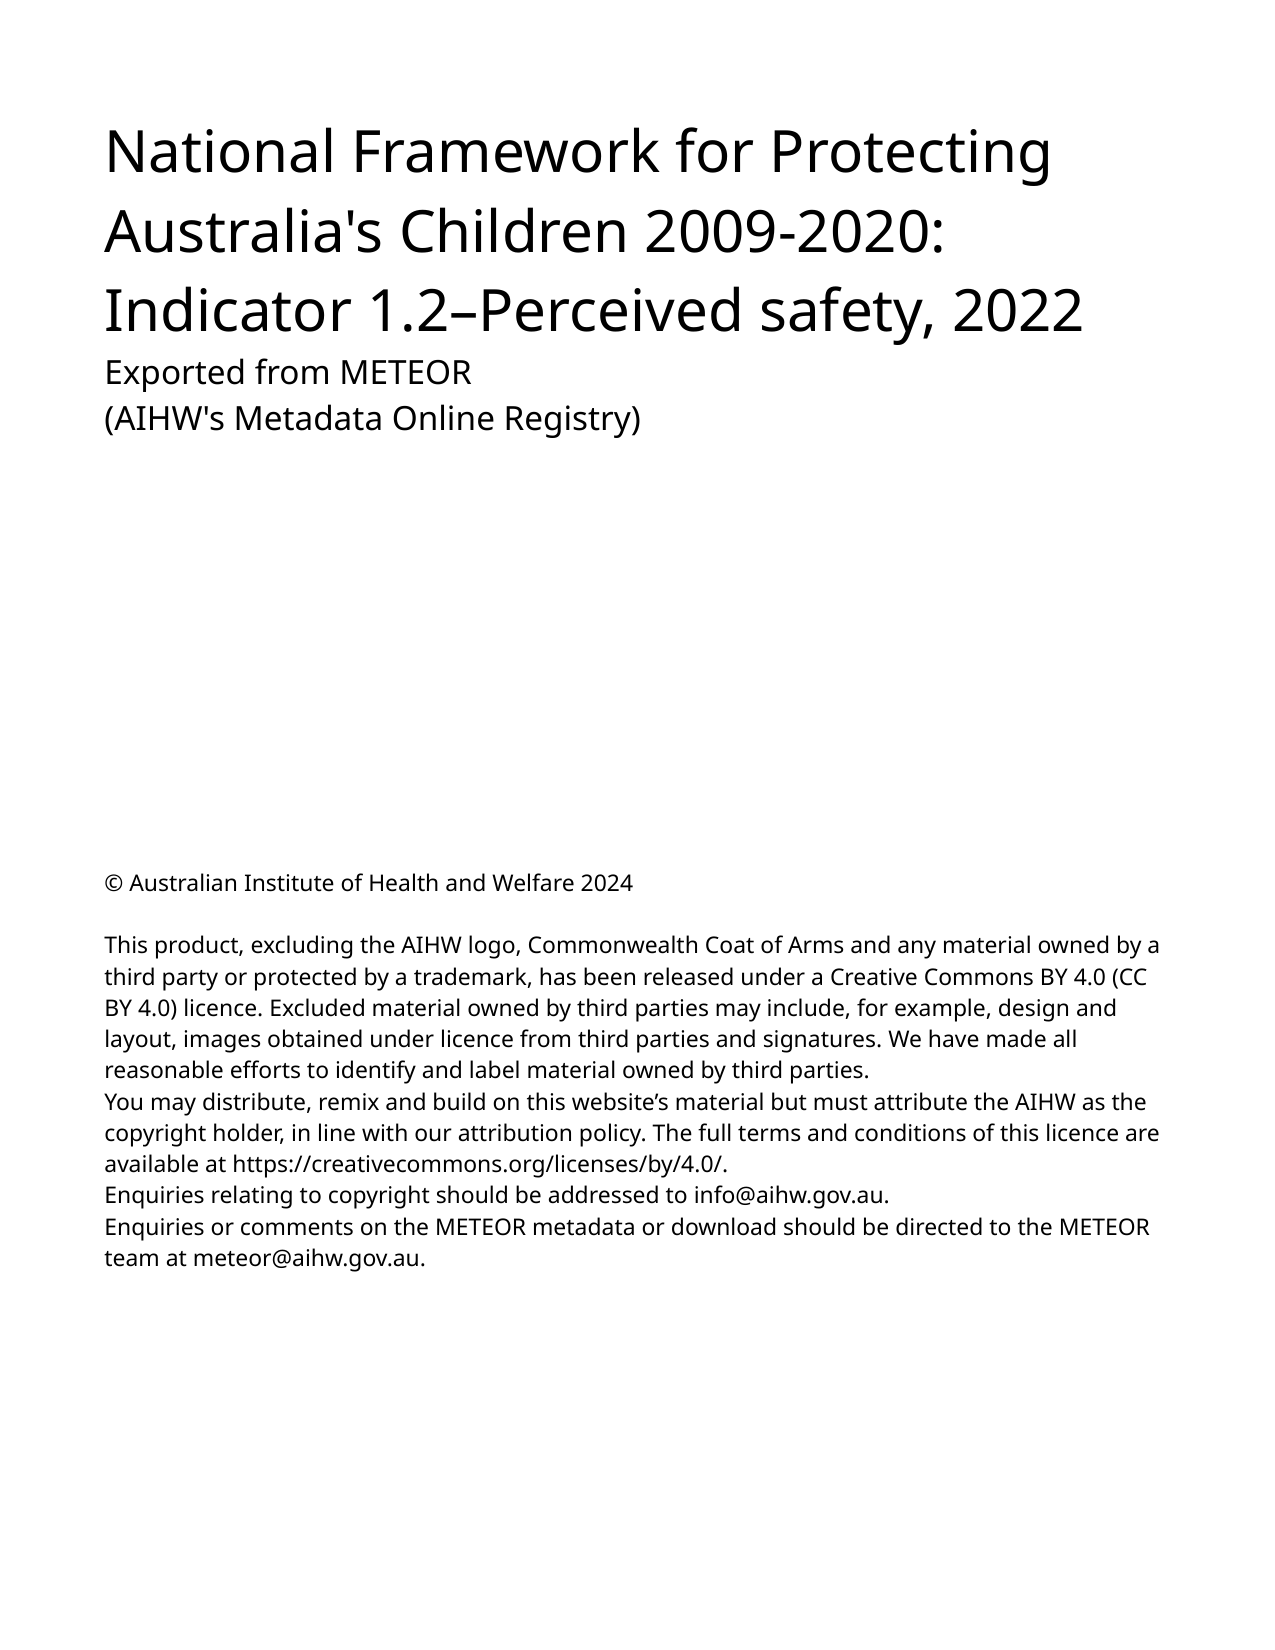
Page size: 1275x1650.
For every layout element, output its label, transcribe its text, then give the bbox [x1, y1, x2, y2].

title National Framework for Protecting Australia's Children 2009-2020: Indicator 1.2–Perceived safety, 2022 [104, 110, 1171, 349]
text Enquiries or comments on the METEOR metadata or download should be directed to the METEOR team at meteor@aihw.gov.au. [104, 1211, 1171, 1273]
text This product, excluding the AIHW logo, Commonwealth Coat of Arms and any material owned by a third party or protected by a trademark, has been released under a Creative Commons BY 4.0 (CC BY 4.0) licence. Excluded material owned by third parties may include, for example, design and layout, images obtained under licence from third parties and signatures. We have made all reasonable efforts to identify and label material owned by third parties. [104, 929, 1171, 1086]
subtitle (AIHW's Metadata Online Registry) [104, 394, 1171, 440]
subtitle Exported from METEOR [104, 349, 1171, 394]
text © Australian Institute of Health and Welfare 2024 [104, 867, 1171, 898]
text You may distribute, remix and build on this website’s material but must attribute the AIHW as the copyright holder, in line with our attribution policy. The full terms and conditions of this licence are available at https://creativecommons.org/licenses/by/4.0/. [104, 1086, 1171, 1179]
text Enquiries relating to copyright should be addressed to info@aihw.gov.au. [104, 1179, 1171, 1211]
